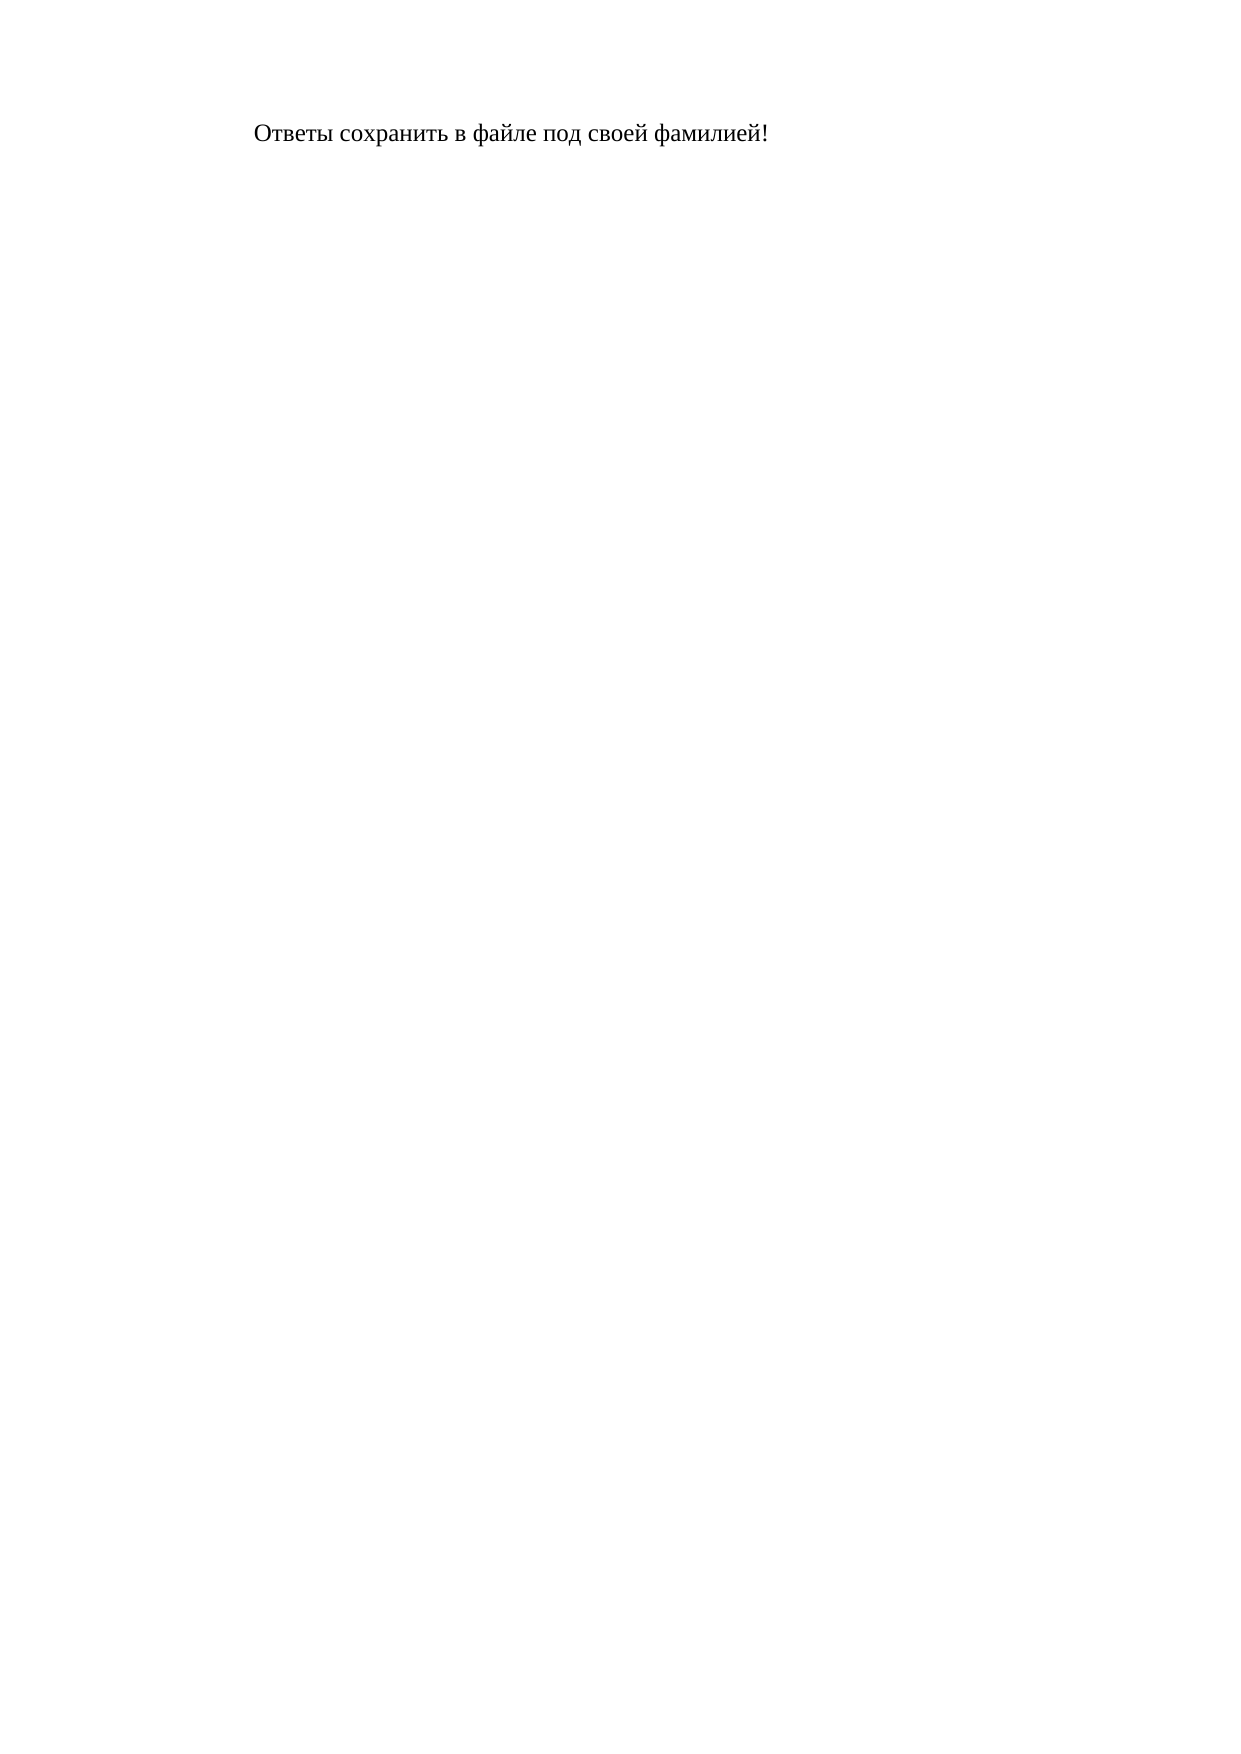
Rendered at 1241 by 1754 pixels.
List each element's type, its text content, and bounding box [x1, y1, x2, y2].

list Ответы сохранить в файле под своей фамилией! [254, 118, 1152, 147]
